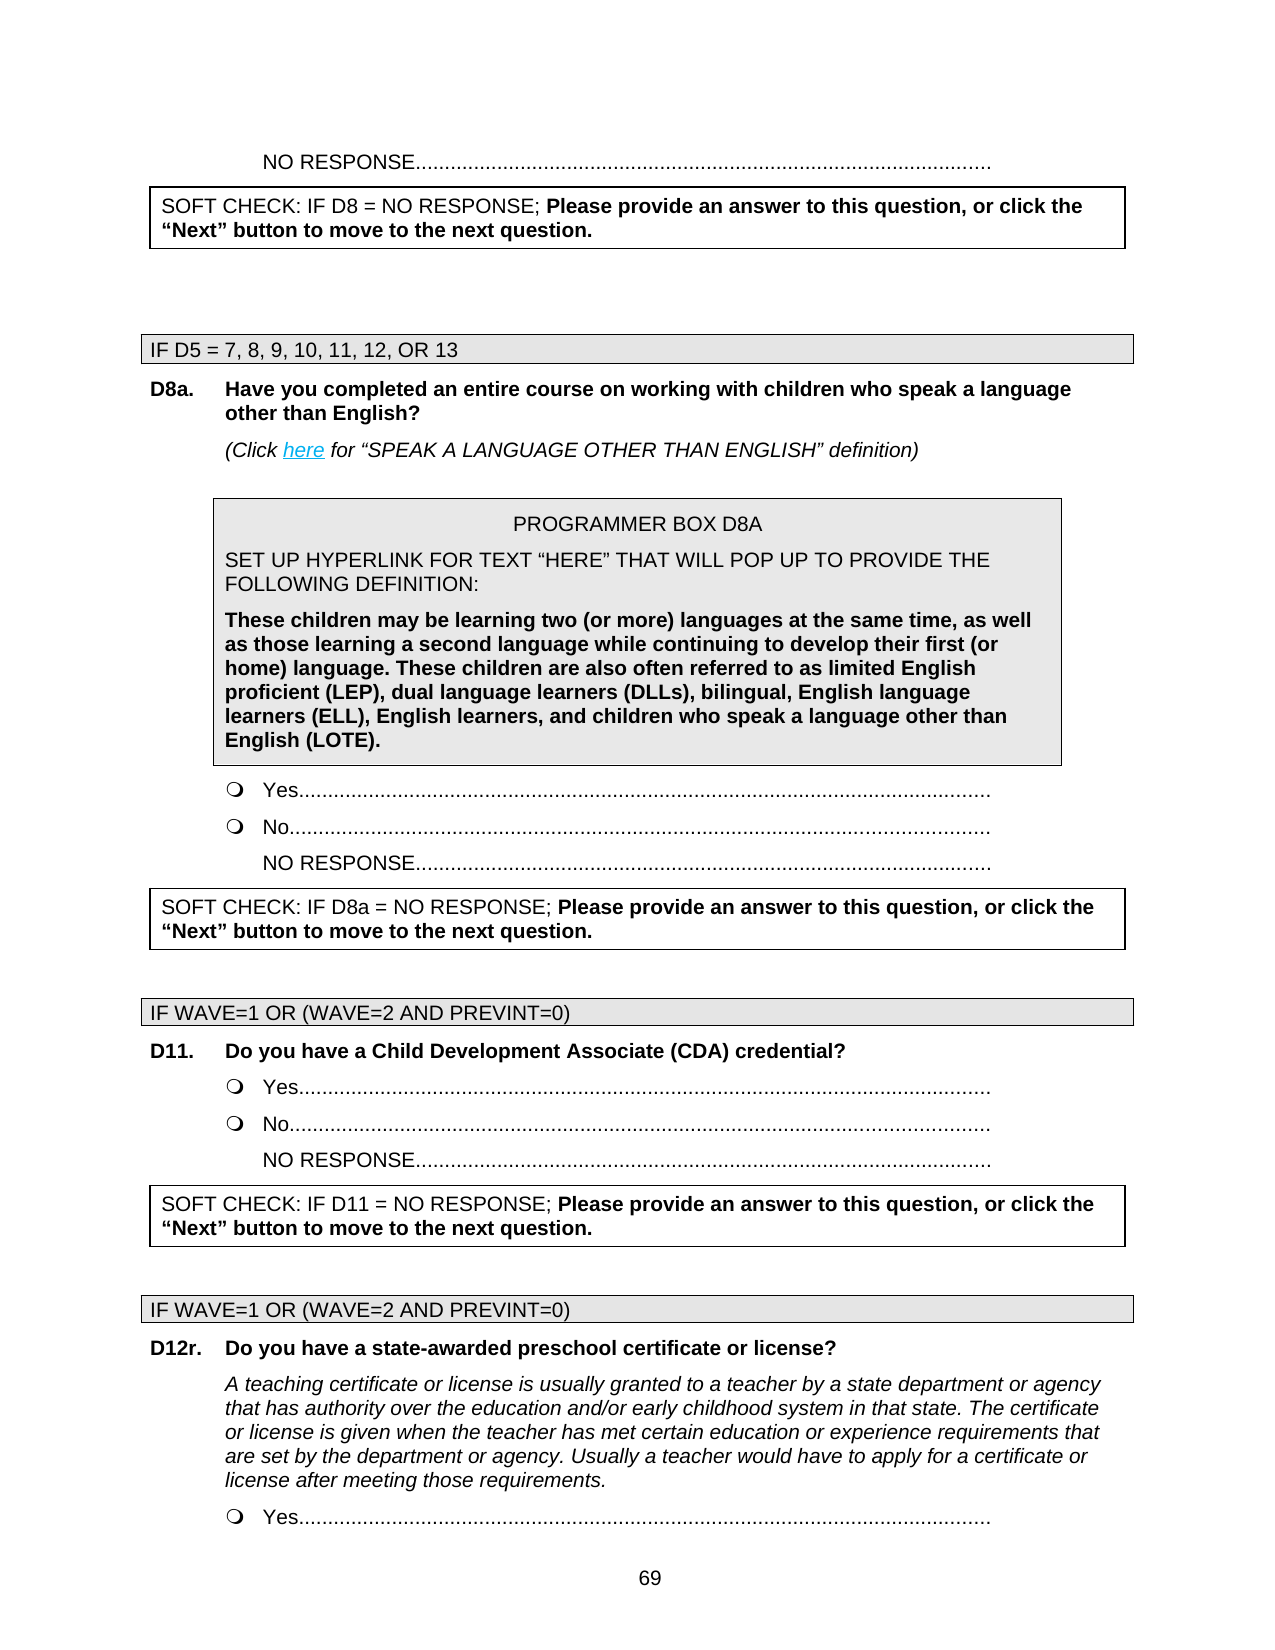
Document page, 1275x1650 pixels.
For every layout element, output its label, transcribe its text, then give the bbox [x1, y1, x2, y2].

text Yes 1 [225, 778, 956, 802]
text Yes 1 [225, 1504, 956, 1528]
table_header SOFT CHECK: IF D8 = NO RESPONSE; Please provide an answer to this question, or click the “Next” button to move to the next question. [151, 188, 1124, 248]
text Yes 1 [225, 1075, 956, 1099]
text NO RESPONSE M [262, 851, 956, 875]
table_header SOFT CHECK: IF D8a = NO RESPONSE; Please provide an answer to this question, or click the “Next” button to move to the next question. [151, 889, 1124, 949]
table_header PROGRAMMER BOX D8a set up hyperlink for text “here” that will pop up to provide the following definition: These children may be learning two (or more) languages at the same time, as well as those learning a second language while continuing to develop their first (or home) language. These children are also often referred to as limited English proficient (LEP), dual language learners (DLLs), bilingual, English language learners (ELL), English learners, and children who speak a language other than English (LOTE). [214, 499, 1061, 764]
text D8a. Have you completed an entire course on working with children who speak a language other than English? [150, 377, 1125, 425]
text NO RESPONSE M [262, 150, 956, 174]
text IF D5 = 7, 8, 9, 10, 11, 12, OR 13 [142, 335, 1133, 363]
text NO RESPONSE M [262, 1148, 956, 1172]
text No 0 [225, 814, 956, 839]
text (Click here for “SPEAK A LANGUAGE OTHER THAN ENGLISH” definition) [150, 437, 1125, 461]
text IF WAVE=1 OR (WAVE=2 AND PREVINT=0) [142, 999, 1133, 1025]
text D12r. Do you have a state-awarded preschool certificate or license? [150, 1336, 1181, 1360]
text No 0 [225, 1112, 956, 1136]
text IF WAVE=1 OR (WAVE=2 AND PREVINT=0) [142, 1296, 1133, 1322]
text D11. Do you have a Child Development Associate (CDA) credential? [150, 1039, 1181, 1063]
table_header SOFT CHECK: IF D11 = NO RESPONSE; Please provide an answer to this question, or click the “Next” button to move to the next question. [151, 1186, 1124, 1246]
